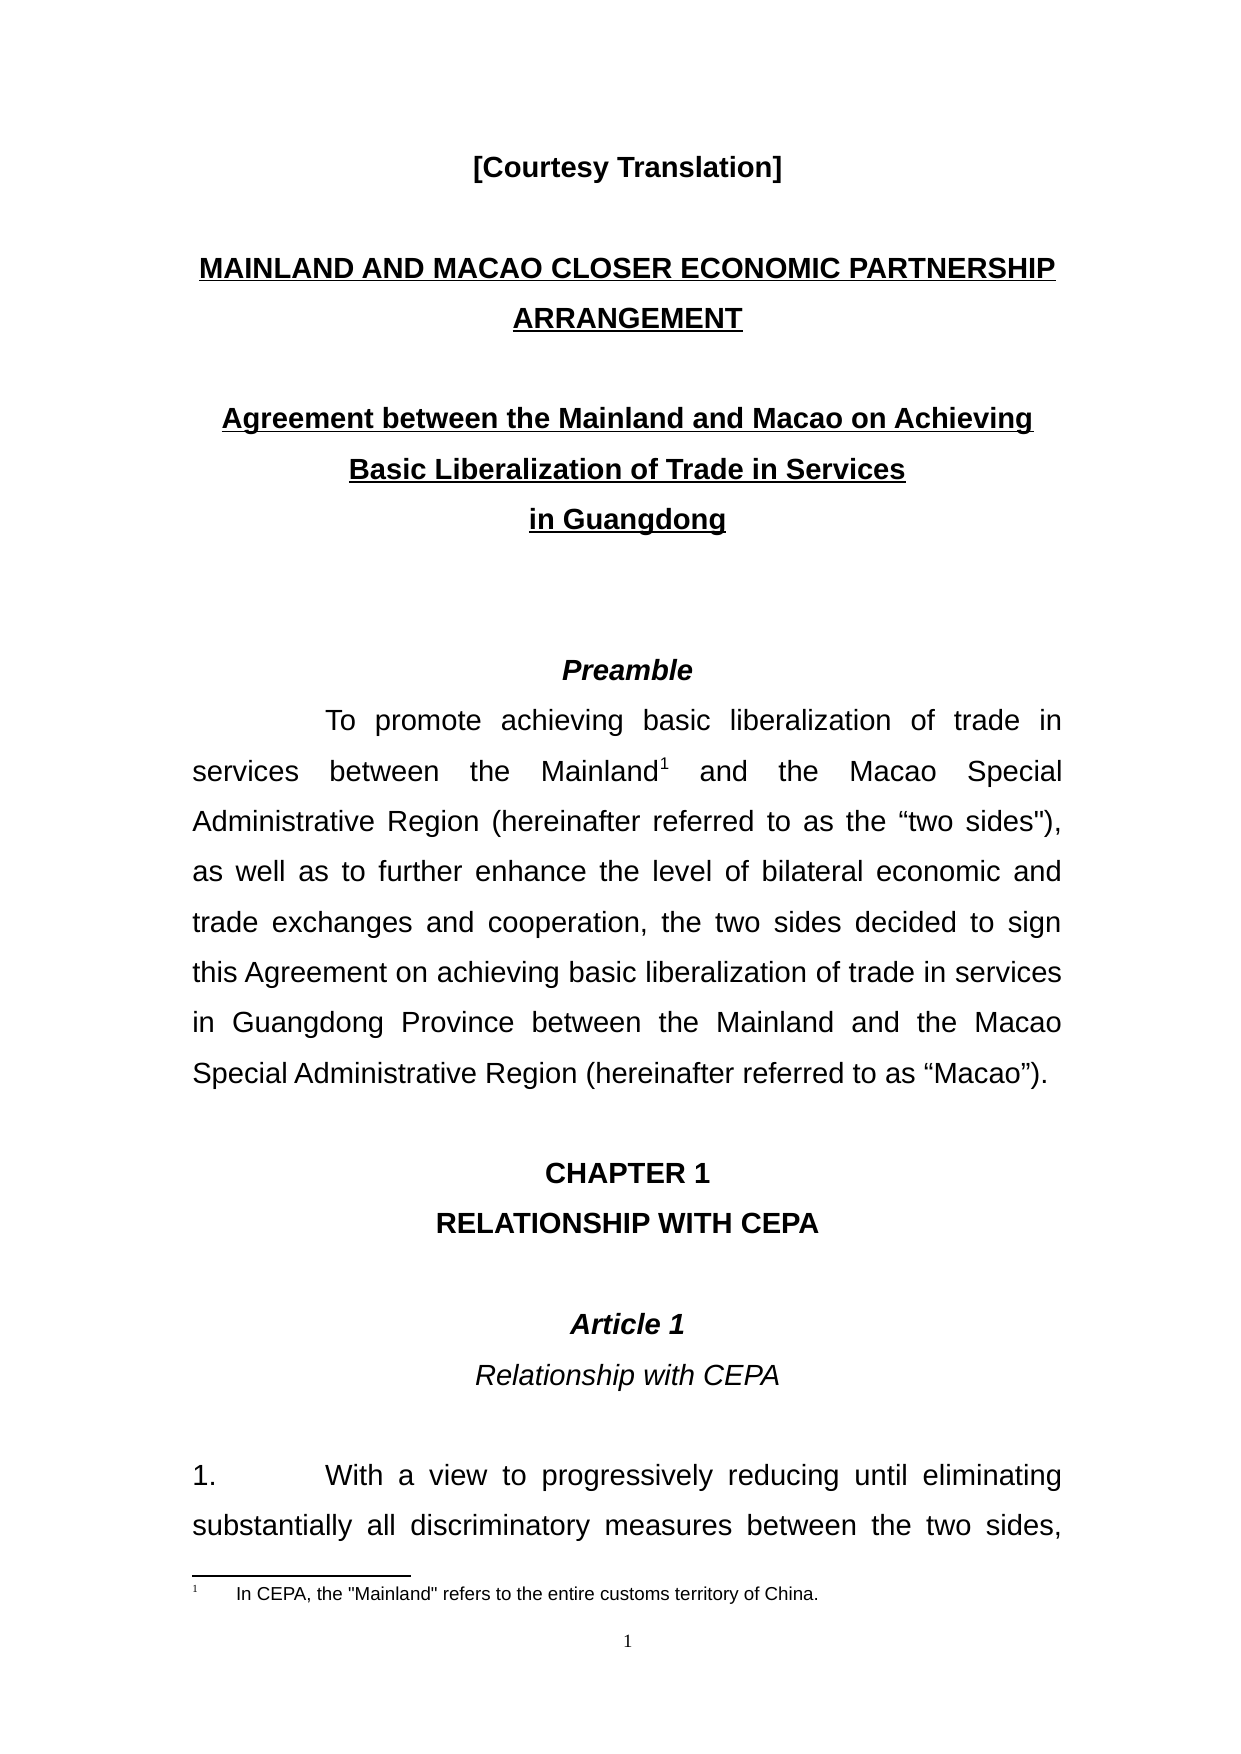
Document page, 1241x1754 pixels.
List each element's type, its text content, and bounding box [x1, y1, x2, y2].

text Article 1 [192, 1307, 1063, 1341]
text in Guangdong [192, 502, 1063, 536]
text Preamble [192, 653, 1063, 687]
text To promote achieving basic liberalization of trade in services between the Mainland and the Macao Special Administrative Region (hereinafter referred to as the “two sides"), as well as to further enhance the level of bilateral economic and trade exchanges and cooperation, the two sides decided to sign this Agreement on achieving basic liberalization of trade in services in Guangdong Province between the Mainland and the Macao Special Administrative Region (hereinafter referred to as “Macao”). [192, 703, 1063, 1089]
text Agreement between the Mainland and Macao on Achieving Basic Liberalization of Trade in Services [192, 402, 1063, 485]
text MAINLAND AND MACAO CLOSER ECONOMIC PARTNERSHIP ARRANGEMENT [192, 251, 1063, 334]
text RELATIONSHIP WITH CEPA [192, 1207, 1063, 1240]
text [Courtesy Translation] [192, 150, 1063, 183]
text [192, 1458, 1063, 1542]
text CHAPTER 1 [192, 1156, 1063, 1190]
text Relationship with CEPA [192, 1357, 1063, 1391]
